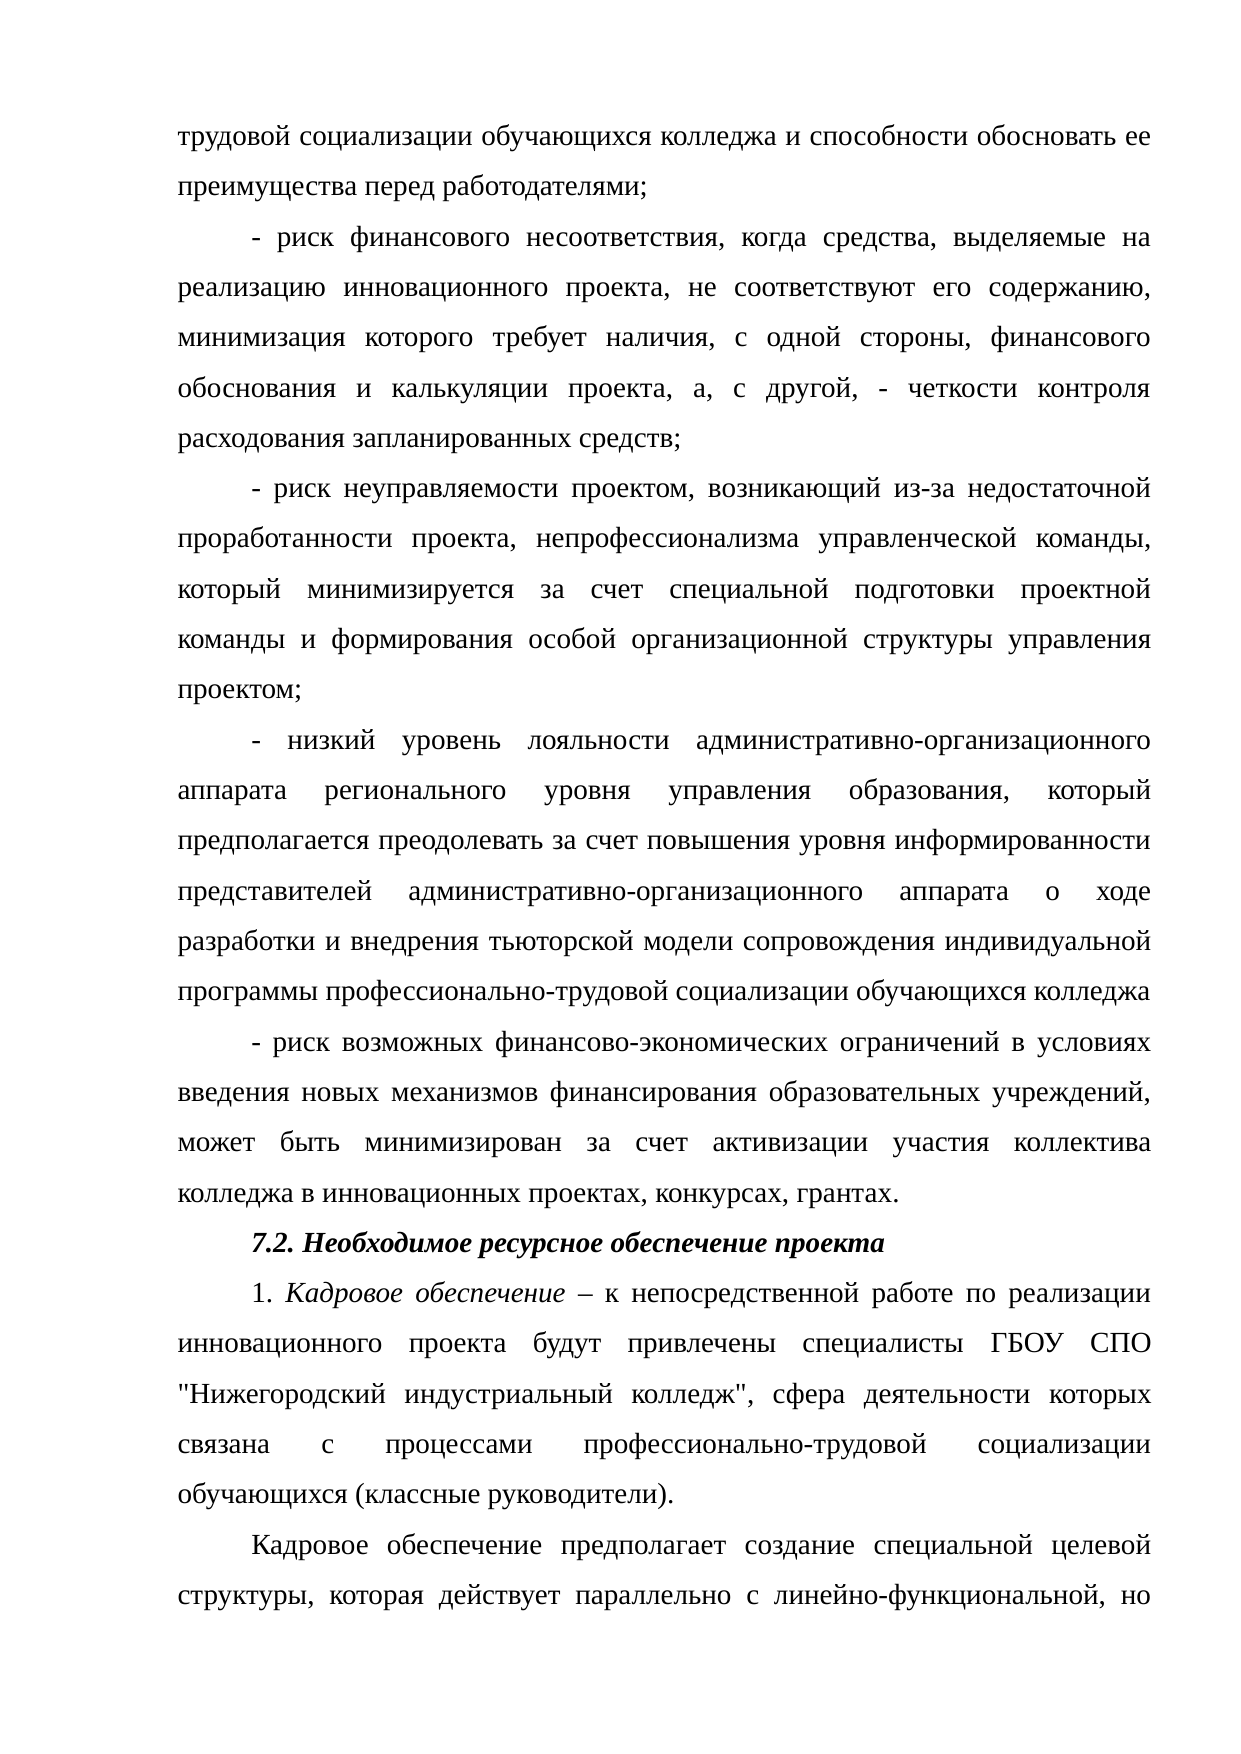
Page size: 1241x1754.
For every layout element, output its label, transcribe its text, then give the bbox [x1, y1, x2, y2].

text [177, 118, 1152, 202]
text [177, 1527, 1152, 1611]
text 7.2. Необходимое ресурсное обеспечение проекта [177, 1225, 1152, 1258]
text - риск возможных финансово-экономических ограничений в условиях введения новых механизмов финансирования образовательных учреждений, может быть минимизирован за счет активизации участия коллектива колледжа в инновационных проектах, конкурсах, грантах. [177, 1024, 1152, 1208]
text 1. Кадровое обеспечение – к непосредственной работе по реализации инновационного проекта будут привлечены специалисты ГБОУ СПО "Нижегородский индустриальный колледж", сфера деятельности которых связана с процессами профессионально-трудовой социализации обучающихся (классные руководители). [177, 1275, 1152, 1510]
text - риск финансового несоответствия, когда средства, выделяемые на реализацию инновационного проекта, не соответствуют его содержанию, минимизация которого требует наличия, с одной стороны, финансового обоснования и калькуляции проекта, а, с другой, - четкости контроля расходования запланированных средств; [177, 219, 1152, 453]
text - риск неуправляемости проектом, возникающий из-за недостаточной проработанности проекта, непрофессионализма управленческой команды, который минимизируется за счет специальной подготовки проектной команды и формирования особой организационной структуры управления проектом; [177, 470, 1152, 705]
text - низкий уровень лояльности административно-организационного аппарата регионального уровня управления образования, который предполагается преодолевать за счет повышения уровня информированности представителей административно-организационного аппарата о ходе разработки и внедрения тьюторской модели сопровождения индивидуальной программы профессионально-трудовой социализации обучающихся колледжа [177, 722, 1152, 1007]
